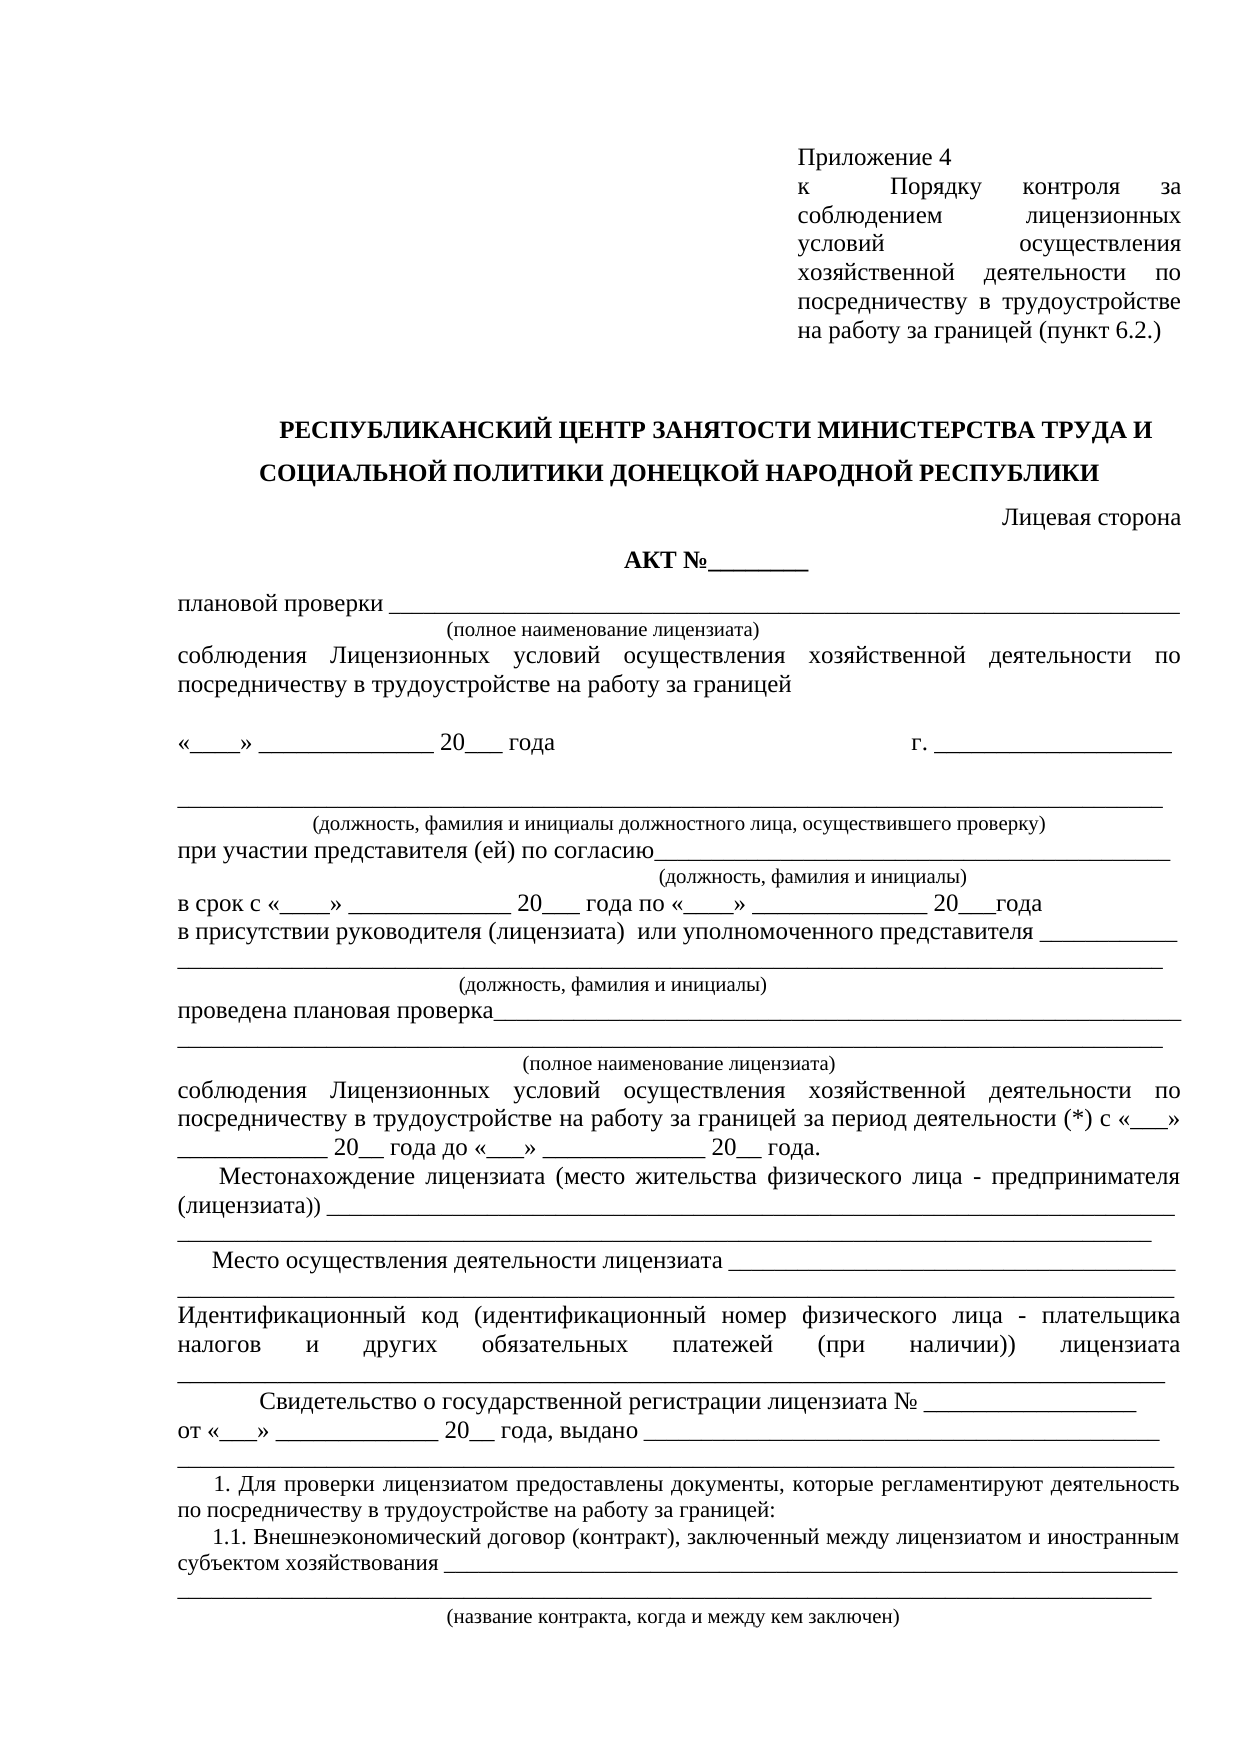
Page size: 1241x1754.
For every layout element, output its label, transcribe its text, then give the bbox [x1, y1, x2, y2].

text Приложение 4 [177, 142, 1181, 171]
text в присутствии руководителя (лицензиата) или уполномоченного представителя ____________ [177, 916, 1181, 945]
text при участии представителя (ей) по согласию_____________________________________________ [177, 835, 1181, 863]
text ______________________________________________________________________________________ [177, 945, 1181, 971]
text _______________________________________________________________________________________ [177, 1444, 1181, 1470]
text АКТ №________ [177, 545, 1181, 573]
text (полное наименование лицензиата) [177, 1051, 1181, 1075]
text (должность, фамилия и инициалы должностного лица, осуществившего проверку) [177, 811, 1181, 835]
text «____» ______________ 20___ года г. ___________________ [177, 727, 1181, 756]
text (полное наименование лицензиата) [177, 617, 1181, 641]
text 1. Для проверки лицензиатом предоставлены документы, которые регламентируют деятельность по посредничеству в трудоустройстве на работу за границей: [177, 1470, 1181, 1523]
text (название контракта, когда и между кем заключен) [177, 1602, 1181, 1628]
text Место осуществления деятельности лицензиата _______________________________________ [177, 1245, 1181, 1273]
text в срок с «____» _____________ 20___ года по «____» ______________ 20___года [177, 888, 1181, 916]
text РЕСПУБЛИКАНСКИЙ ЦЕНТР ЗАНЯТОСТИ МИНИСТЕРСТВА ТРУДА И СОЦИАЛЬНОЙ ПОЛИТИКИ ДОНЕЦКОЙ НАРОДНОЙ РЕСПУБЛИКИ [177, 415, 1181, 487]
text (должность, фамилия и инициалы) [177, 863, 1181, 888]
text ______________________________________________________________________________________ [177, 1024, 1181, 1051]
text Лицевая сторона [177, 502, 1181, 530]
text _____________________________________________________________________________________ [177, 1218, 1181, 1245]
text соблюдения Лицензионных условий осуществления хозяйственной деятельности по посредничеству в трудоустройстве на работу за границей [177, 641, 1181, 698]
text ______________________________________________________________________________________ [177, 784, 1181, 811]
text Местонахождение лицензиата (место жительства физического лица - предпринимателя (лицензиата)) __________________________________________________________________________ [177, 1161, 1181, 1218]
text от «___» _____________ 20__ года, выдано _____________________________________________ [177, 1415, 1181, 1444]
text Идентификационный код (идентификационный номер физического лица - плательщика налогов и других обязательных платежей (при наличии)) лицензиата _______________________________________________________________________________ [177, 1300, 1181, 1386]
text _______________________________________________________________________________________ [177, 1273, 1181, 1300]
text соблюдения Лицензионных условий осуществления хозяйственной деятельности по посредничеству в трудоустройстве на работу за границей за период деятельности (*) с «___» ____________ 20__ года до «___» _____________ 20__ года. [177, 1075, 1181, 1161]
text _____________________________________________________________________________________ [177, 1575, 1181, 1602]
text (должность, фамилия и инициалы) [177, 971, 1181, 996]
text 1.1. Внешнеэкономический договор (контракт), заключенный между лицензиатом и иностранным субъектом хозяйствования ________________________________________________________________ [177, 1523, 1181, 1575]
text проведена плановая проверка____________________________________________________________ [177, 996, 1181, 1024]
text к Порядку контроля за соблюдением лицензионных условий осуществления хозяйственной деятельности по посредничеству в трудоустройстве на работу за границей (пункт 6.2.) [797, 171, 1181, 343]
text Свидетельство о государственной регистрации лицензиата № _________________ [177, 1386, 1181, 1415]
text плановой проверки _____________________________________________________________________ [177, 588, 1181, 617]
